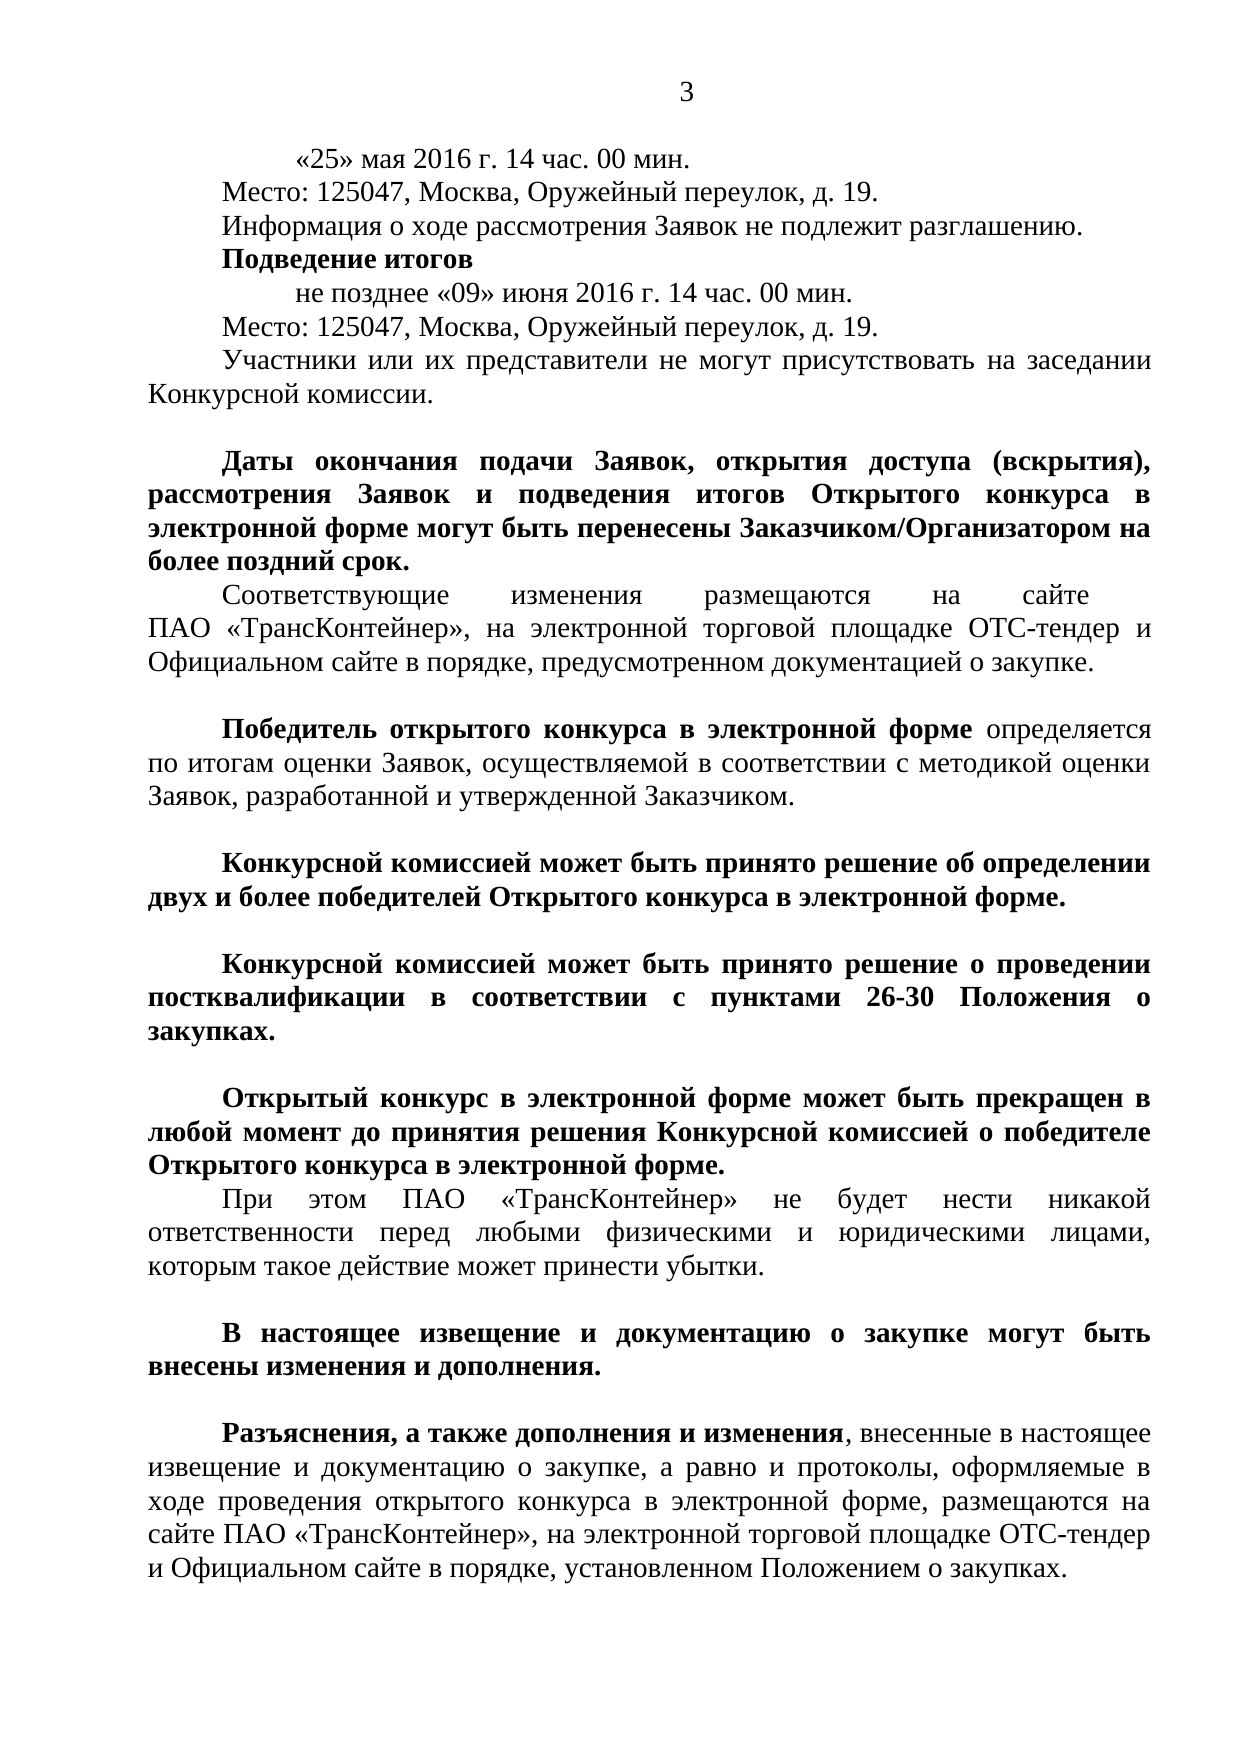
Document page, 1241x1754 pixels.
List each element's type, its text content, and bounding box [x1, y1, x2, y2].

text Место: 125047, Москва, Оружейный переулок, д. 19. [148, 309, 1152, 342]
text Даты окончания подачи Заявок, открытия доступа (вскрытия), рассмотрения Заявок и подведения итогов Открытого конкурса в электронной форме могут быть перенесены Заказчиком/Организатором на более поздний срок. [148, 443, 1152, 577]
text Открытый конкурс в электронной форме может быть прекращен в любой момент до принятия решения Конкурсной комиссией о победителе Открытого конкурса в электронной форме. [148, 1080, 1152, 1181]
text Победитель открытого конкурса в электронной форме определяется по итогам оценки Заявок, осуществляемой в соответствии с методикой оценки Заявок, разработанной и утвержденной Заказчиком. [148, 711, 1152, 812]
text не позднее «09» июня 2016 г. 14 час. 00 мин. [148, 275, 1152, 309]
text Конкурсной комиссией может быть принято решение о проведении постквалификации в соответствии с пунктами 26-30 Положения о закупках. [148, 946, 1152, 1047]
text Соответствующие изменения размещаются на сайте ПАО «ТрансКонтейнер», на электронной торговой площадке ОТС-тендер и Официальном сайте в порядке, предусмотренном документацией о закупке. [148, 577, 1152, 678]
text Участники или их представители не могут присутствовать на заседании Конкурсной комиссии. [148, 342, 1152, 409]
text В настоящее извещение и документацию о закупке могут быть внесены изменения и дополнения. [148, 1315, 1152, 1382]
text «25» мая 2016 г. 14 час. 00 мин. [148, 141, 1152, 174]
text Место: 125047, Москва, Оружейный переулок, д. 19. [148, 174, 1152, 208]
text Подведение итогов [148, 242, 1152, 275]
text Конкурсной комиссией может быть принято решение об определении двух и более победителей Открытого конкурса в электронной форме. [148, 845, 1152, 912]
text Разъяснения, а также дополнения и изменения, внесенные в настоящее извещение и документацию о закупке, а равно и протоколы, оформляемые в ходе проведения открытого конкурса в электронной форме, размещаются на сайте ПАО «ТрансКонтейнер», на электронной торговой площадке ОТС-тендер и Официальном сайте в порядке, установленном Положением о закупках. [148, 1416, 1152, 1583]
text Информация о ходе рассмотрения Заявок не подлежит разглашению. [221, 208, 1152, 242]
text При этом ПАО «ТрансКонтейнер» не будет нести никакой ответственности перед любыми физическими и юридическими лицами, которым такое действие может принести убытки. [148, 1181, 1152, 1281]
